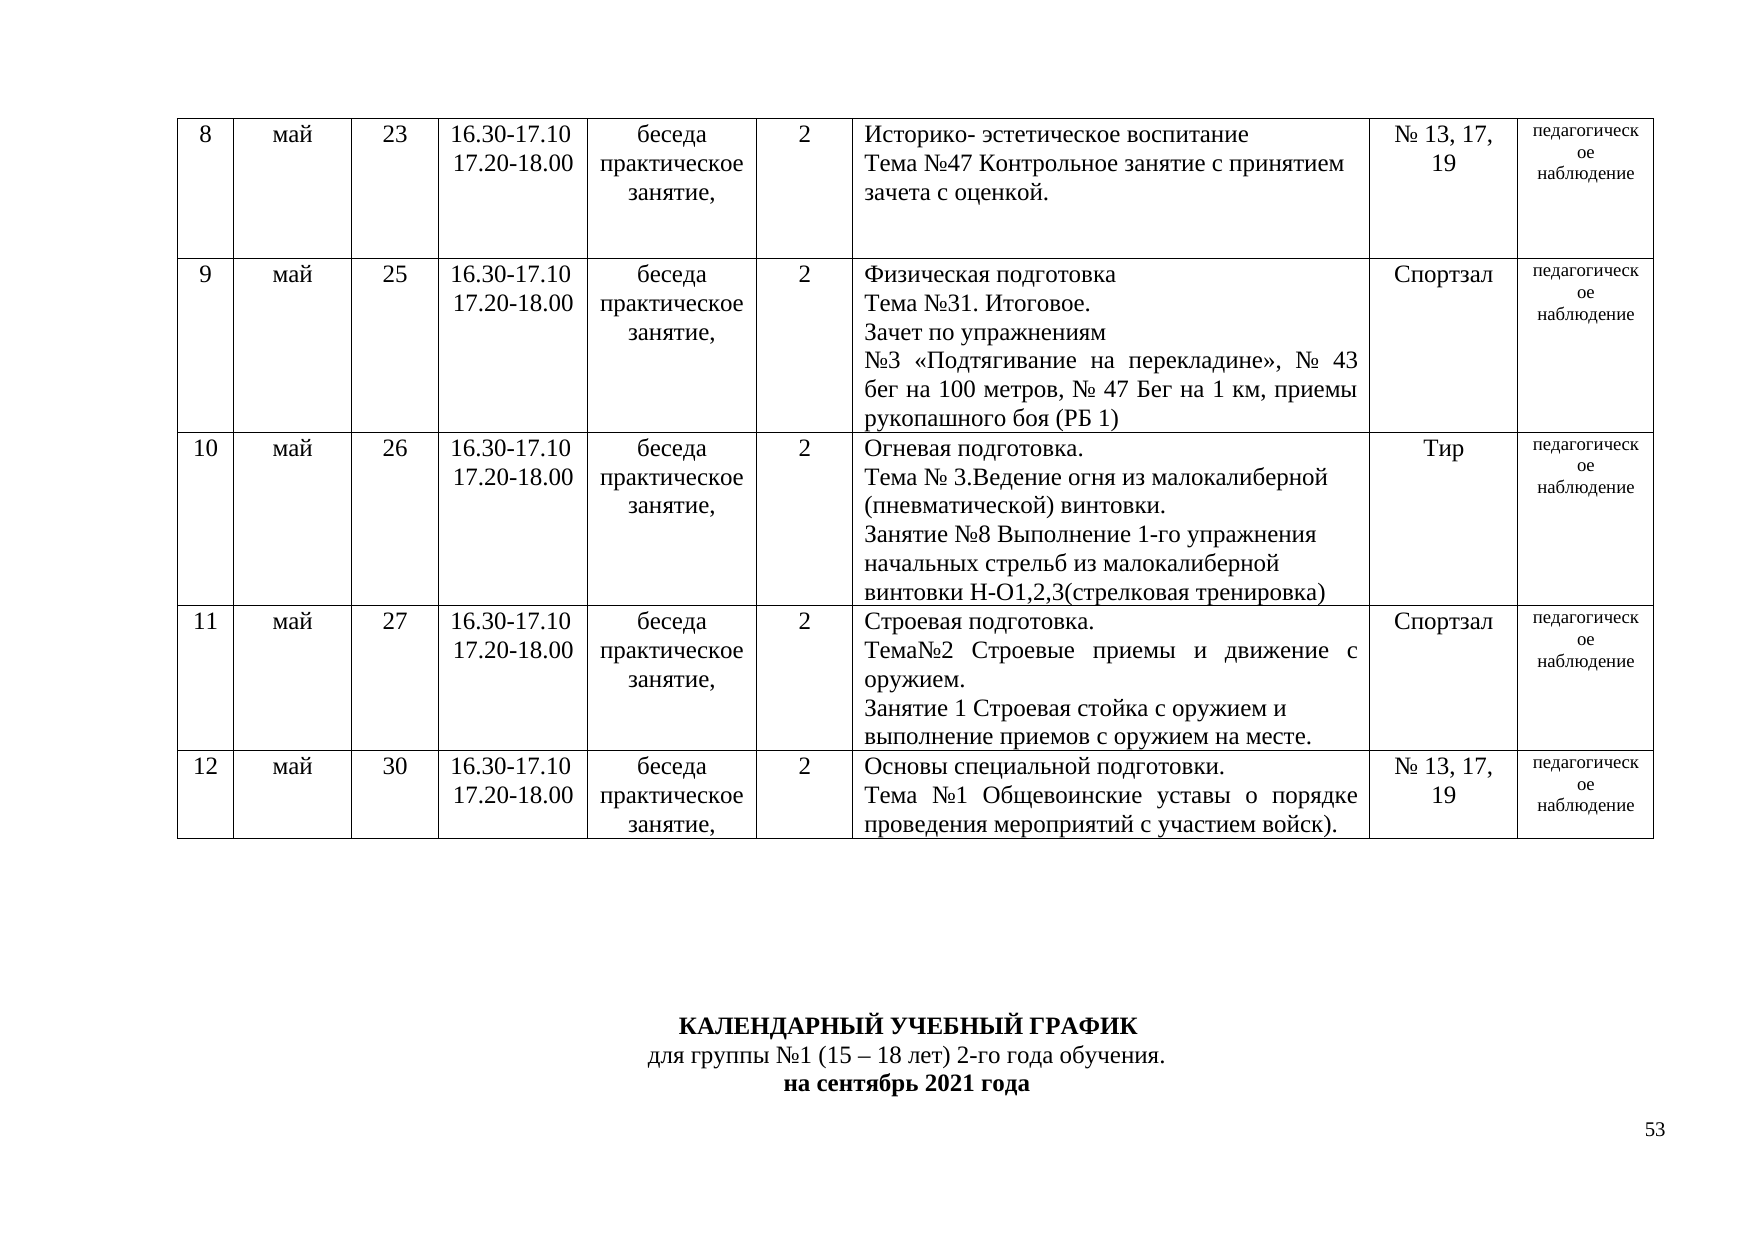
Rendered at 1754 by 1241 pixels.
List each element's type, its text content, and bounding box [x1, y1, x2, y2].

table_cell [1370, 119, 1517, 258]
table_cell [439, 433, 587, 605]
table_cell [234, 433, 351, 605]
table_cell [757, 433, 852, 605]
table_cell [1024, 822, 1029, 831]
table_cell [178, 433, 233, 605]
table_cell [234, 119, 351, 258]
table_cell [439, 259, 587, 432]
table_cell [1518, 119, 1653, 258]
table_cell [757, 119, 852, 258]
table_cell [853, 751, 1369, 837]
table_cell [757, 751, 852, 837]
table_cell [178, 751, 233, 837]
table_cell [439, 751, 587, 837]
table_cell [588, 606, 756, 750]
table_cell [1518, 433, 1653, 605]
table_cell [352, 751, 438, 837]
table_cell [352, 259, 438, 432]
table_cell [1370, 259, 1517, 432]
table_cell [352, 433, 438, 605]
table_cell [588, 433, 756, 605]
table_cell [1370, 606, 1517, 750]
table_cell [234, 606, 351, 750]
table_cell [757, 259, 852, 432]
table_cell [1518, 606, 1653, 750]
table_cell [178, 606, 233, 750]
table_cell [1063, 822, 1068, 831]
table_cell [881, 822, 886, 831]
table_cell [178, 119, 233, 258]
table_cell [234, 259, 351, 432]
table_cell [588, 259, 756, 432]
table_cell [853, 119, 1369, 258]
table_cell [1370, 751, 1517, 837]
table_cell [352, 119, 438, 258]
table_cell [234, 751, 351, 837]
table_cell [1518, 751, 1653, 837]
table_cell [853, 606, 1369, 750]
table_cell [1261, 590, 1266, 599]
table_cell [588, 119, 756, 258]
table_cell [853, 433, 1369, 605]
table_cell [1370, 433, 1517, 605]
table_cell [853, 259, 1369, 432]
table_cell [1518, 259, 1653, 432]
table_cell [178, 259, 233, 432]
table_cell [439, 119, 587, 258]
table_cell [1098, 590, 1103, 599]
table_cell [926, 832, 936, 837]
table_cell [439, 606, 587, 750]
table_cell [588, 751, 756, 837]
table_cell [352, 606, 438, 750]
text для группы №1 (15 – 18 лет) 2-го года обучения. [148, 1040, 1665, 1068]
text на сентябрь 2021 года [148, 1068, 1665, 1097]
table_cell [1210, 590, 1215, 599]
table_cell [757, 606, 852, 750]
text КАЛЕНДАРНЫЙ УЧЕБНЫЙ ГРАФИК [148, 1011, 1669, 1040]
